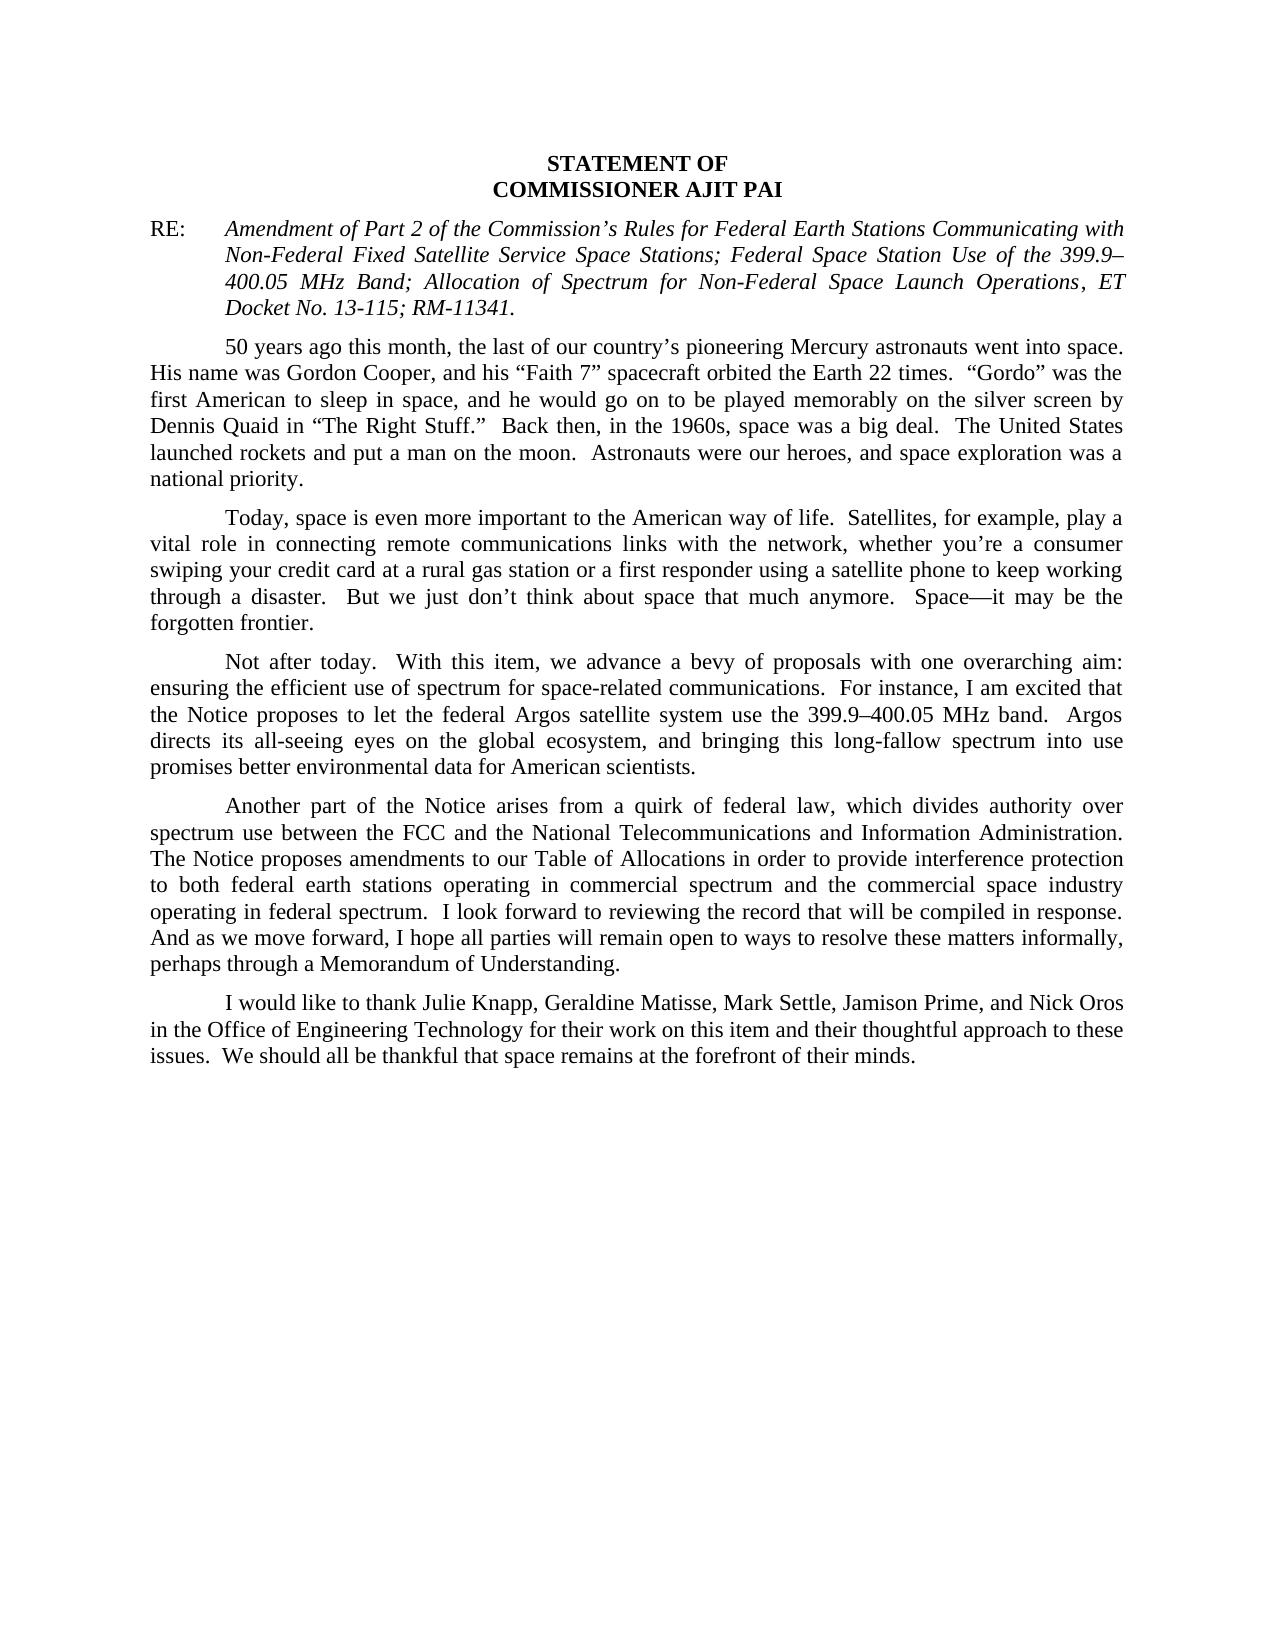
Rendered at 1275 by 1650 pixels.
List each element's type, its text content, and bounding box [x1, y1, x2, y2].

text STATEMENT OF COMMISSIONER AJIT PAI [150, 150, 1125, 203]
text 50 years ago this month, the last of our country’s pioneering Mercury astronauts went into space. His name was Gordon Cooper, and his “Faith 7” spacecraft orbited the Earth 22 times. “Gordo” was the first American to sleep in space, and he would go on to be played memorably on the silver screen by Dennis Quaid in “The Right Stuff.” Back then, in the 1960s, space was a big deal. The United States launched rockets and put a man on the moon. Astronauts were our heroes, and space exploration was a national priority. [150, 333, 1125, 491]
text I would like to thank Julie Knapp, Geraldine Matisse, Mark Settle, Jamison Prime, and Nick Oros in the Office of Engineering Technology for their work on this item and their thoughtful approach to these issues. We should all be thankful that space remains at the forefront of their minds. [150, 989, 1125, 1068]
text Not after today. With this item, we advance a bevy of proposals with one overarching aim: ensuring the efficient use of spectrum for space-related communications. For instance, I am excited that the Notice proposes to let the federal Argos satellite system use the 399.9–400.05 MHz band. Argos directs its all-seeing eyes on the global ecosystem, and bringing this long-fallow spectrum into use promises better environmental data for American scientists. [150, 648, 1125, 780]
text RE: Amendment of Part 2 of the Commission’s Rules for Federal Earth Stations Communicating with Non-Federal Fixed Satellite Service Space Stations; Federal Space Station Use of the 399.9–400.05 MHz Band; Allocation of Spectrum for Non-Federal Space Launch Operations, ET Docket No. 13-115; RM-11341. [150, 215, 1125, 321]
text Another part of the Notice arises from a quirk of federal law, which divides authority over spectrum use between the FCC and the National Telecommunications and Information Administration. The Notice proposes amendments to our Table of Allocations in order to provide interference protection to both federal earth stations operating in commercial spectrum and the commercial space industry operating in federal spectrum. I look forward to reviewing the record that will be compiled in response. And as we move forward, I hope all parties will remain open to ways to resolve these matters informally, perhaps through a Memorandum of Understanding. [150, 792, 1125, 977]
text Today, space is even more important to the American way of life. Satellites, for example, play a vital role in connecting remote communications links with the network, whether you’re a consumer swiping your credit card at a rural gas station or a first responder using a satellite phone to keep working through a disaster. But we just don’t think about space that much anymore. Space—it may be the forgotten frontier. [150, 504, 1125, 636]
